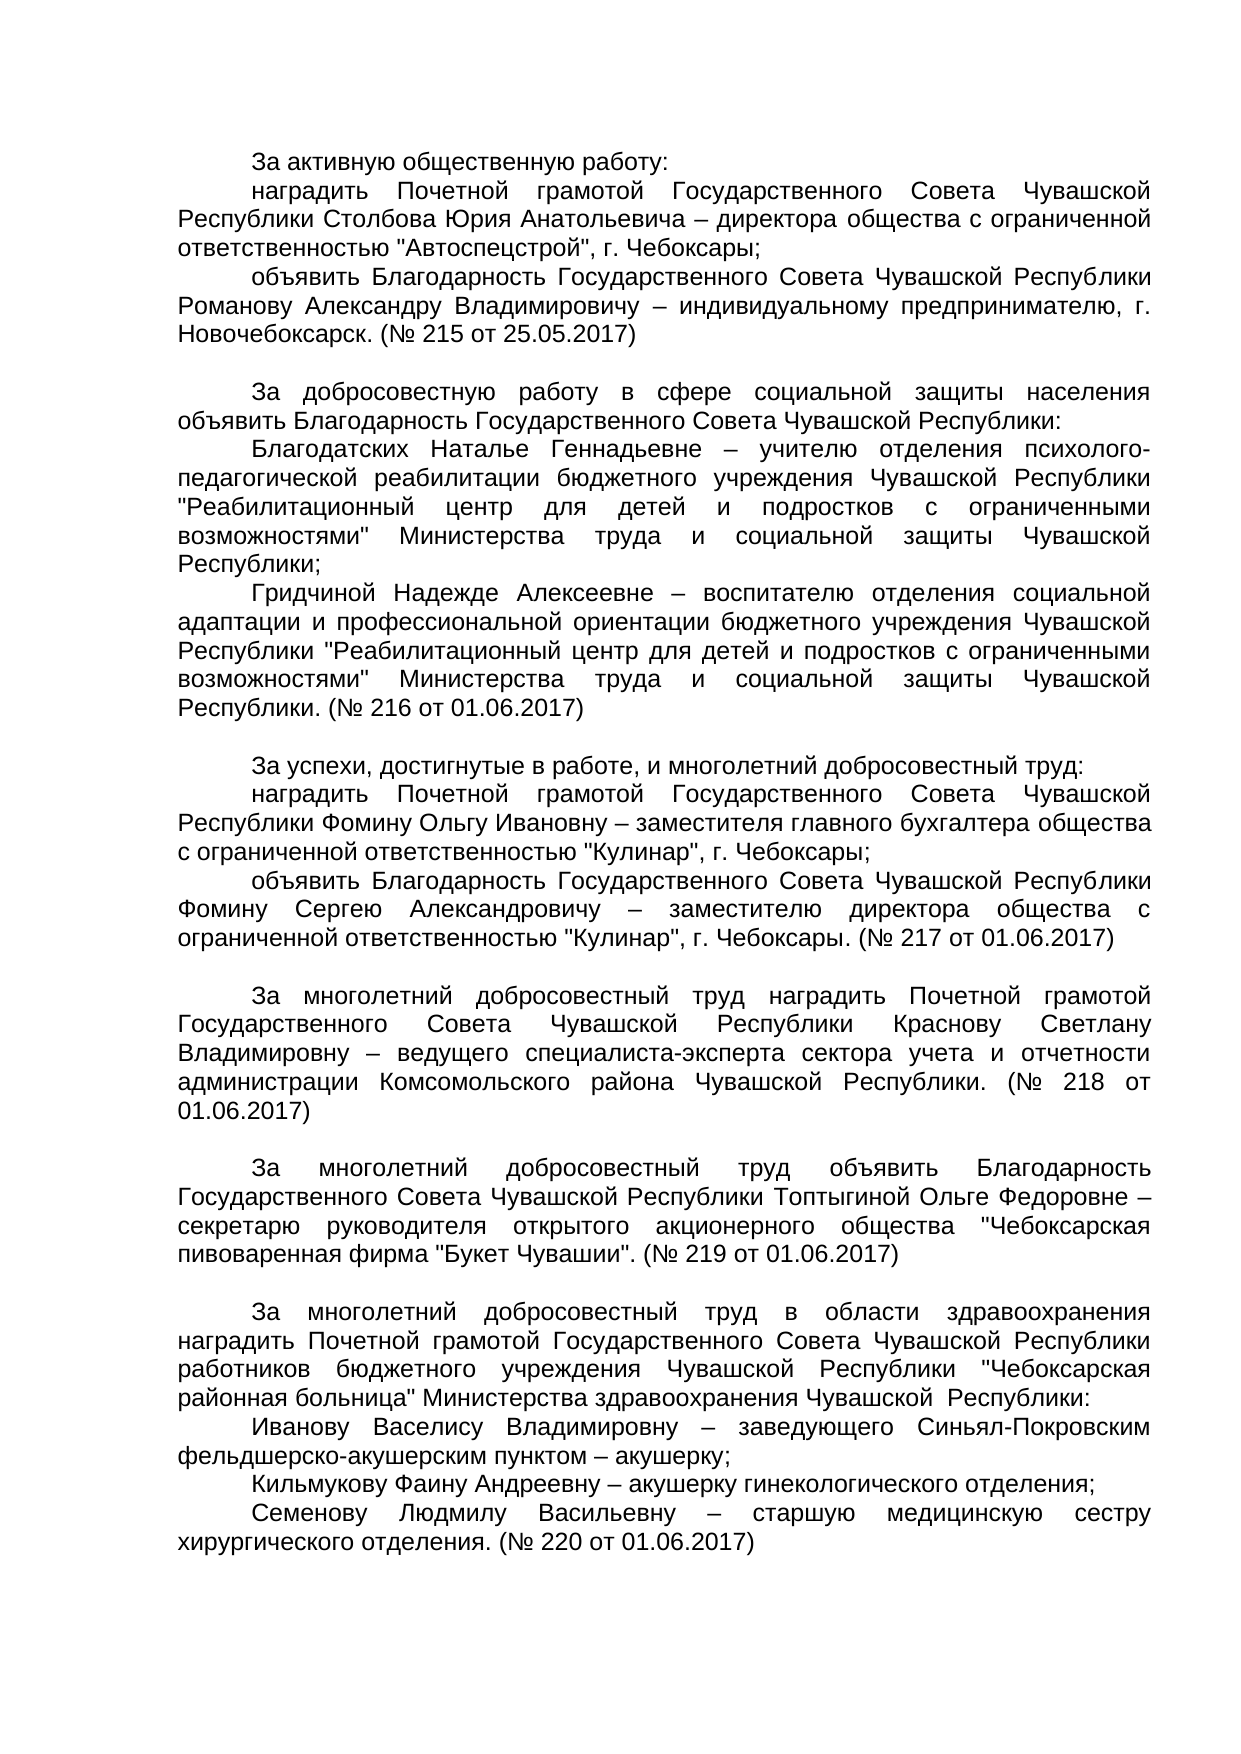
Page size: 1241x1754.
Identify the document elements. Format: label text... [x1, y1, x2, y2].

text объявить Благодарность Государственного Совета Чувашской Республики Фомину Сергею Александровичу – заместителю директора общества с ограниченной ответственностью "Кулинар", г. Чебоксары. (№ 217 от 01.06.2017) [177, 866, 1152, 952]
text За многолетний добросовестный труд объявить Благодарность Государственного Совета Чувашской Республики Топтыгиной Ольге Федоровне – секретарю руководителя открытого акционерного общества "Чебоксарская пивоваренная фирма "Букет Чувашии". (№ 219 от 01.06.2017) [177, 1153, 1152, 1268]
text Иванову Васелису Владимировну – заведующего Синьял-Покровским фельдшерско-акушерским пунктом – акушерку; [177, 1412, 1152, 1469]
text наградить Почетной грамотой Государственного Совета Чувашской Республики Фомину Ольгу Ивановну – заместителя главного бухгалтера общества с ограниченной ответственностью "Кулинар", г. Чебоксары; [177, 779, 1152, 866]
text За активную общественную работу: [177, 147, 1152, 176]
text За успехи, достигнутые в работе, и многолетний добросовестный труд: [177, 751, 1152, 779]
text наградить Почетной грамотой Государственного Совета Чувашской Республики Столбова Юрия Анатольевича – директора общества с ограниченной ответственностью "Автоспецстрой", г. Чебоксары; [177, 176, 1152, 262]
text За добросовестную работу в сфере социальной защиты населения объявить Благодарность Государственного Совета Чувашской Республики: [177, 377, 1152, 434]
text объявить Благодарность Государственного Совета Чувашской Республики Романову Александру Владимировичу – индивидуальному предпринимателю, г. Новочебоксарск. (№ 215 от 25.05.2017) [177, 262, 1152, 348]
text За многолетний добросовестный труд наградить Почетной грамотой Государственного Совета Чувашской Республики Краснову Светлану Владимировну – ведущего специалиста-эксперта сектора учета и отчетности администрации Комсомольского района Чувашской Республики. (№ 218 от 01.06.2017) [177, 981, 1152, 1124]
text За многолетний добросовестный труд в области здравоохранения наградить Почетной грамотой Государственного Совета Чувашской Республики работников бюджетного учреждения Чувашской Республики "Чебоксарская районная больница" Министерства здравоохранения Чувашской Республики: [177, 1297, 1152, 1412]
text Семенову Людмилу Васильевну – старшую медицинскую сестру хирургического отделения. (№ 220 от 01.06.2017) [177, 1498, 1152, 1556]
text Кильмукову Фаину Андреевну – акушерку гинекологического отделения; [177, 1469, 1152, 1498]
text Благодатских Наталье Геннадьевне – учителю отделения психолого-педагогической реабилитации бюджетного учреждения Чувашской Республики "Реабилитационный центр для детей и подростков с ограниченными возможностями" Министерства труда и социальной защиты Чувашской Республики; [177, 434, 1152, 578]
text Гридчиной Надежде Алексеевне – воспитателю отделения социальной адаптации и профессиональной ориентации бюджетного учреждения Чувашской Республики "Реабилитационный центр для детей и подростков с ограниченными возможностями" Министерства труда и социальной защиты Чувашской Республики. (№ 216 от 01.06.2017) [177, 578, 1152, 722]
